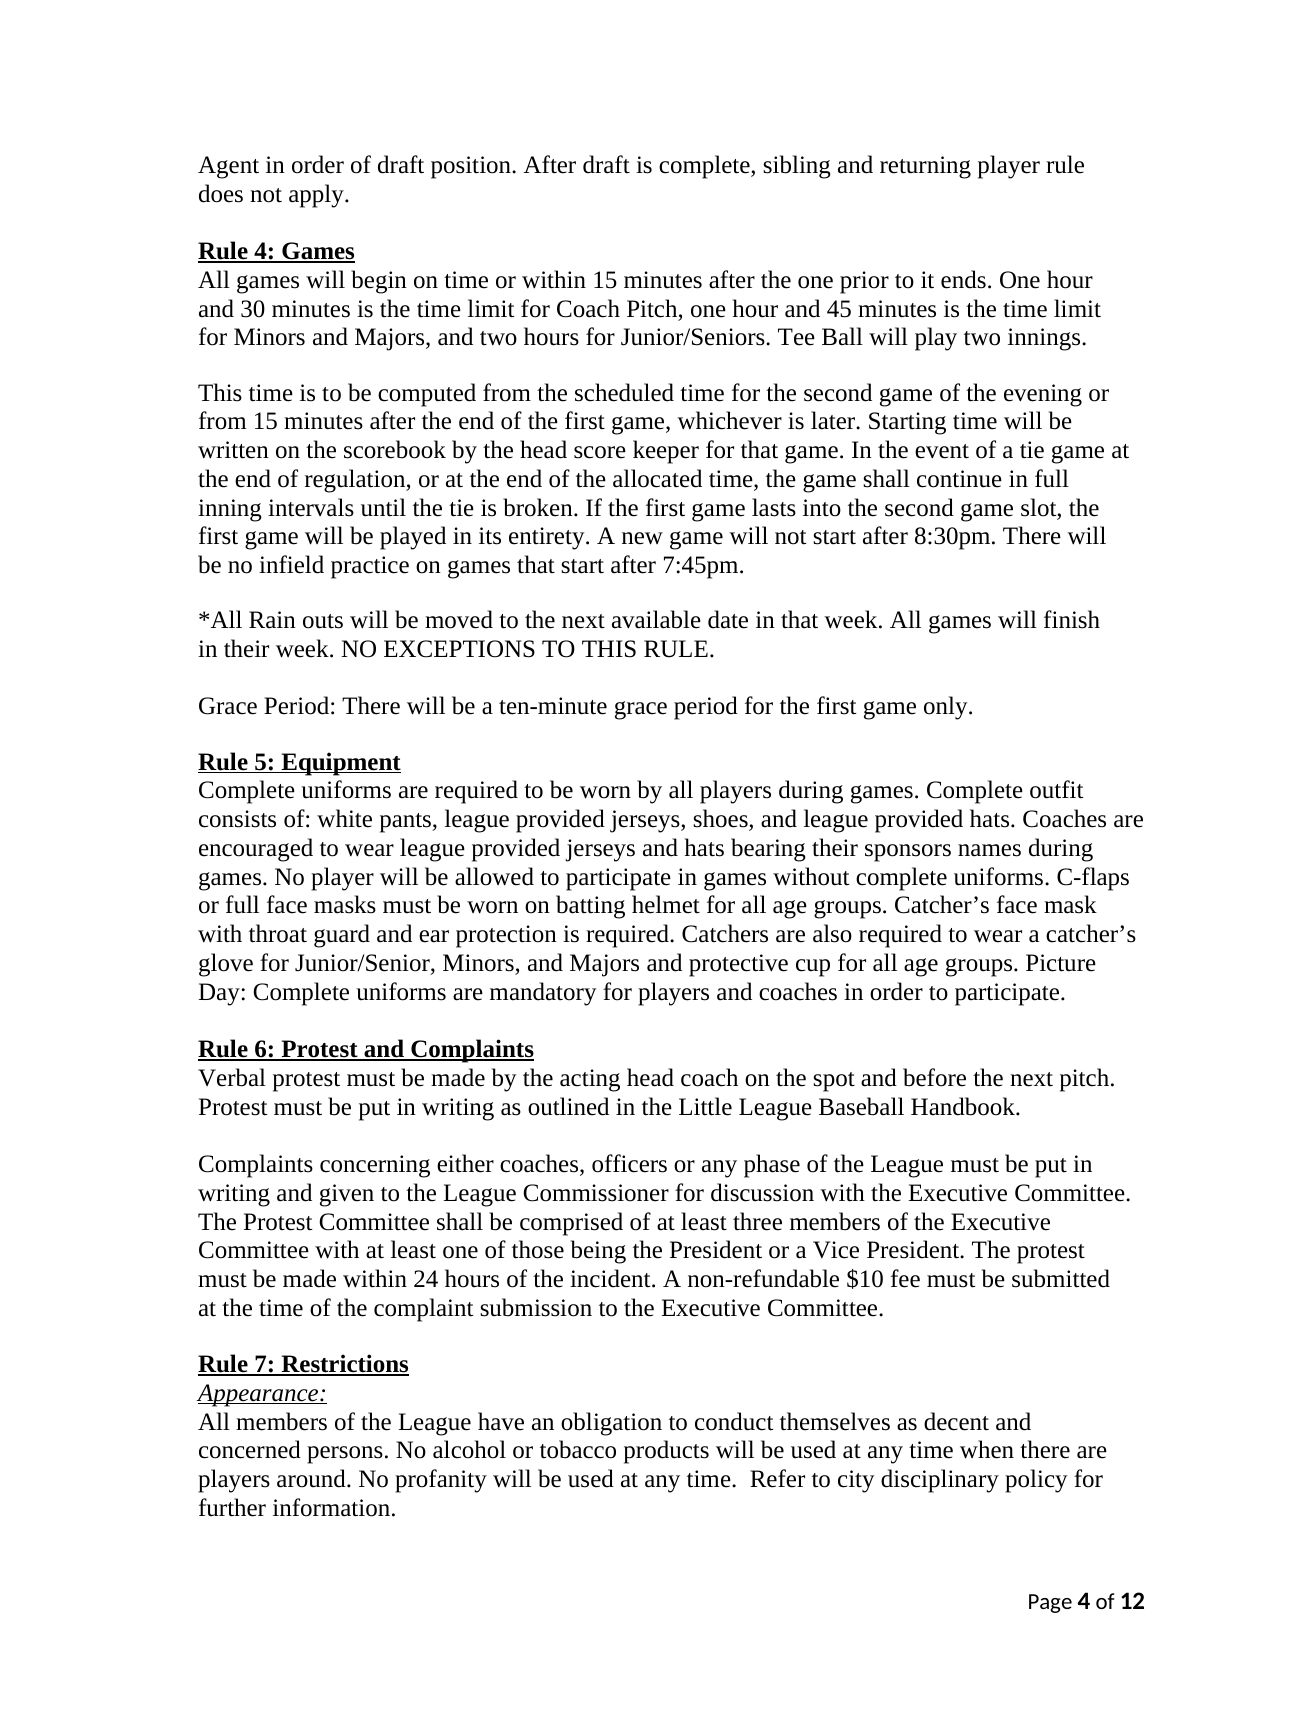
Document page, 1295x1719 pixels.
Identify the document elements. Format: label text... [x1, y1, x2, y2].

text Appearance: [198, 1378, 1145, 1407]
subtitle Rule 7: Restrictions [198, 1349, 1145, 1378]
text Grace Period: There will be a ten-minute grace period for the first game only. [198, 691, 1102, 720]
text Complaints concerning either coaches, officers or any phase of the League must be put in writing and given to the League Commissioner for discussion with the Executive Committee. The Protest Committee shall be comprised of at least three members of the Executive Committee with at least one of those being the President or a Vice President. The protest must be made within 24 hours of the incident. A non-refundable $10 fee must be submitted at the time of the complaint submission to the Executive Committee. [198, 1149, 1133, 1322]
text This time is to be computed from the scheduled time for the second game of the evening or from 15 minutes after the end of the first game, whichever is later. Starting time will be written on the scorebook by the head score keeper for that game. In the event of a tie game at the end of regulation, or at the end of the allocated time, the game shall continue in full inning intervals until the tie is broken. If the first game lasts into the second game slot, the first game will be played in its entirety. A new game will not start after 8:30pm. There will be no infield practice on games that start after 7:45pm. [198, 378, 1133, 579]
subtitle Rule 6: Protest and Complaints [198, 1034, 1145, 1063]
text *All Rain outs will be moved to the next available date in that week. All games will finish in their week. NO EXCEPTIONS TO THIS RULE. [198, 605, 1102, 663]
text Verbal protest must be made by the acting head coach on the spot and before the next pitch. Protest must be put in writing as outlined in the Little League Baseball Handbook. [198, 1063, 1133, 1120]
text Complete uniforms are required to be worn by all players during games. Complete outfit consists of: white pants, league provided jerseys, shoes, and league provided hats. Coaches are encouraged to wear league provided jerseys and hats bearing their sponsors names during games. No player will be allowed to participate in games without complete uniforms. C-flaps or full face masks must be worn on batting helmet for all age groups. Catcher’s face mask with throat guard and ear protection is required. Catchers are also required to wear a catcher’s glove for Junior/Senior, Minors, and Majors and protective cup for all age groups. Picture Day: Complete uniforms are mandatory for players and coaches in order to participate. [198, 775, 1145, 1005]
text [197, 150, 1133, 207]
subtitle Rule 5: Equipment [198, 747, 1145, 775]
subtitle Rule 4: Games [198, 236, 1145, 265]
text All games will begin on time or within 15 minutes after the one prior to it ends. One hour and 30 minutes is the time limit for Coach Pitch, one hour and 45 minutes is the time limit for Minors and Majors, and two hours for Junior/Seniors. Tee Ball will play two innings. [198, 265, 1133, 351]
text All members of the League have an obligation to conduct themselves as decent and concerned persons. No alcohol or tobacco products will be used at any time when there are players around. No profanity will be used at any time. Refer to city disciplinary policy for further information. [198, 1407, 1133, 1522]
